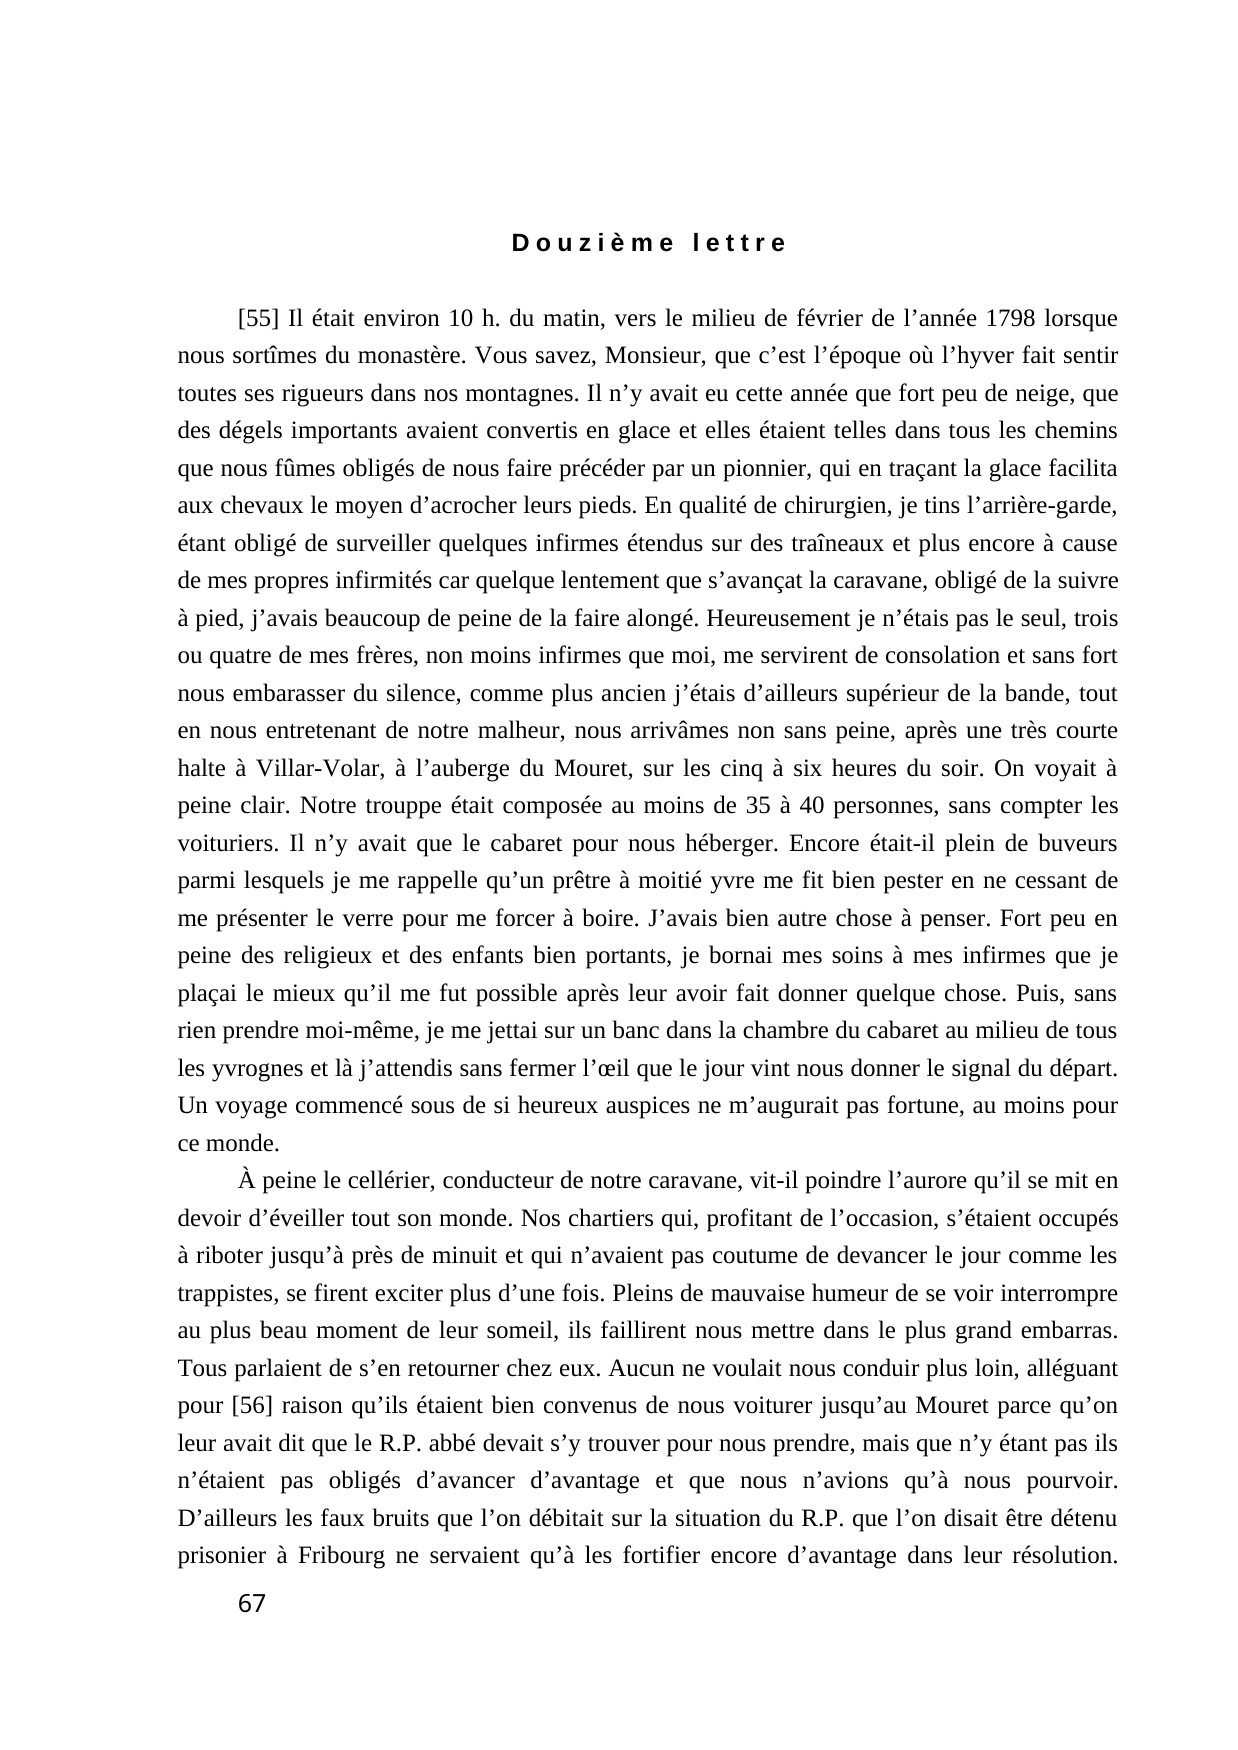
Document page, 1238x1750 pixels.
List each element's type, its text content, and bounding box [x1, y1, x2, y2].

title Douzième lettre [177, 219, 1119, 257]
text [55] Il était environ 10 h. du matin, vers le milieu de février de l’année 1798 lorsque nous sortîmes du monastère. Vous savez, Monsieur, que c’est l’époque où l’hyver fait sentir toutes ses rigueurs dans nos montagnes. Il n’y avait eu cette année que fort peu de neige, que des dégels importants avaient convertis en glace et elles étaient telles dans tous les chemins que nous fûmes obligés de nous faire précéder par un pionnier, qui en traçant la glace facilita aux chevaux le moyen d’acrocher leurs pieds. En qualité de chirurgien, je tins l’arrière-garde, étant obligé de surveiller quelques infirmes étendus sur des traîneaux et plus encore à cause de mes propres infirmités car quelque lentement que s’avançat la caravane, obligé de la suivre à pied, j’avais beaucoup de peine de la faire alongé. Heureusement je n’étais pas le seul, trois ou quatre de mes frères, non moins infirmes que moi, me servirent de consolation et sans fort nous embarasser du silence, comme plus ancien j’étais d’ailleurs supérieur de la bande, tout en nous entretenant de notre malheur, nous arrivâmes non sans peine, après une très courte halte à Villar-Volar, à l’auberge du Mouret, sur les cinq à six heures du soir. On voyait à peine clair. Notre trouppe était composée au moins de 35 à 40 personnes, sans compter les voituriers. Il n’y avait que le cabaret pour nous héberger. Encore était-il plein de buveurs parmi lesquels je me rappelle qu’un prêtre à moitié yvre me fit bien pester en ne cessant de me présenter le verre pour me forcer à boire. J’avais bien autre chose à penser. Fort peu en peine des religieux et des enfants bien portants, je bornai mes soins à mes infirmes que je plaçai le mieux qu’il me fut possible après leur avoir fait donner quelque chose. Puis, sans rien prendre moi-même, je me jettai sur un banc dans la chambre du cabaret au milieu de tous les yvrognes et là j’attendis sans fermer l’œil que le jour vint nous donner le signal du départ. Un voyage commencé sous de si heureux auspices ne m’augurait pas fortune, au moins pour ce monde. [177, 294, 1119, 1157]
